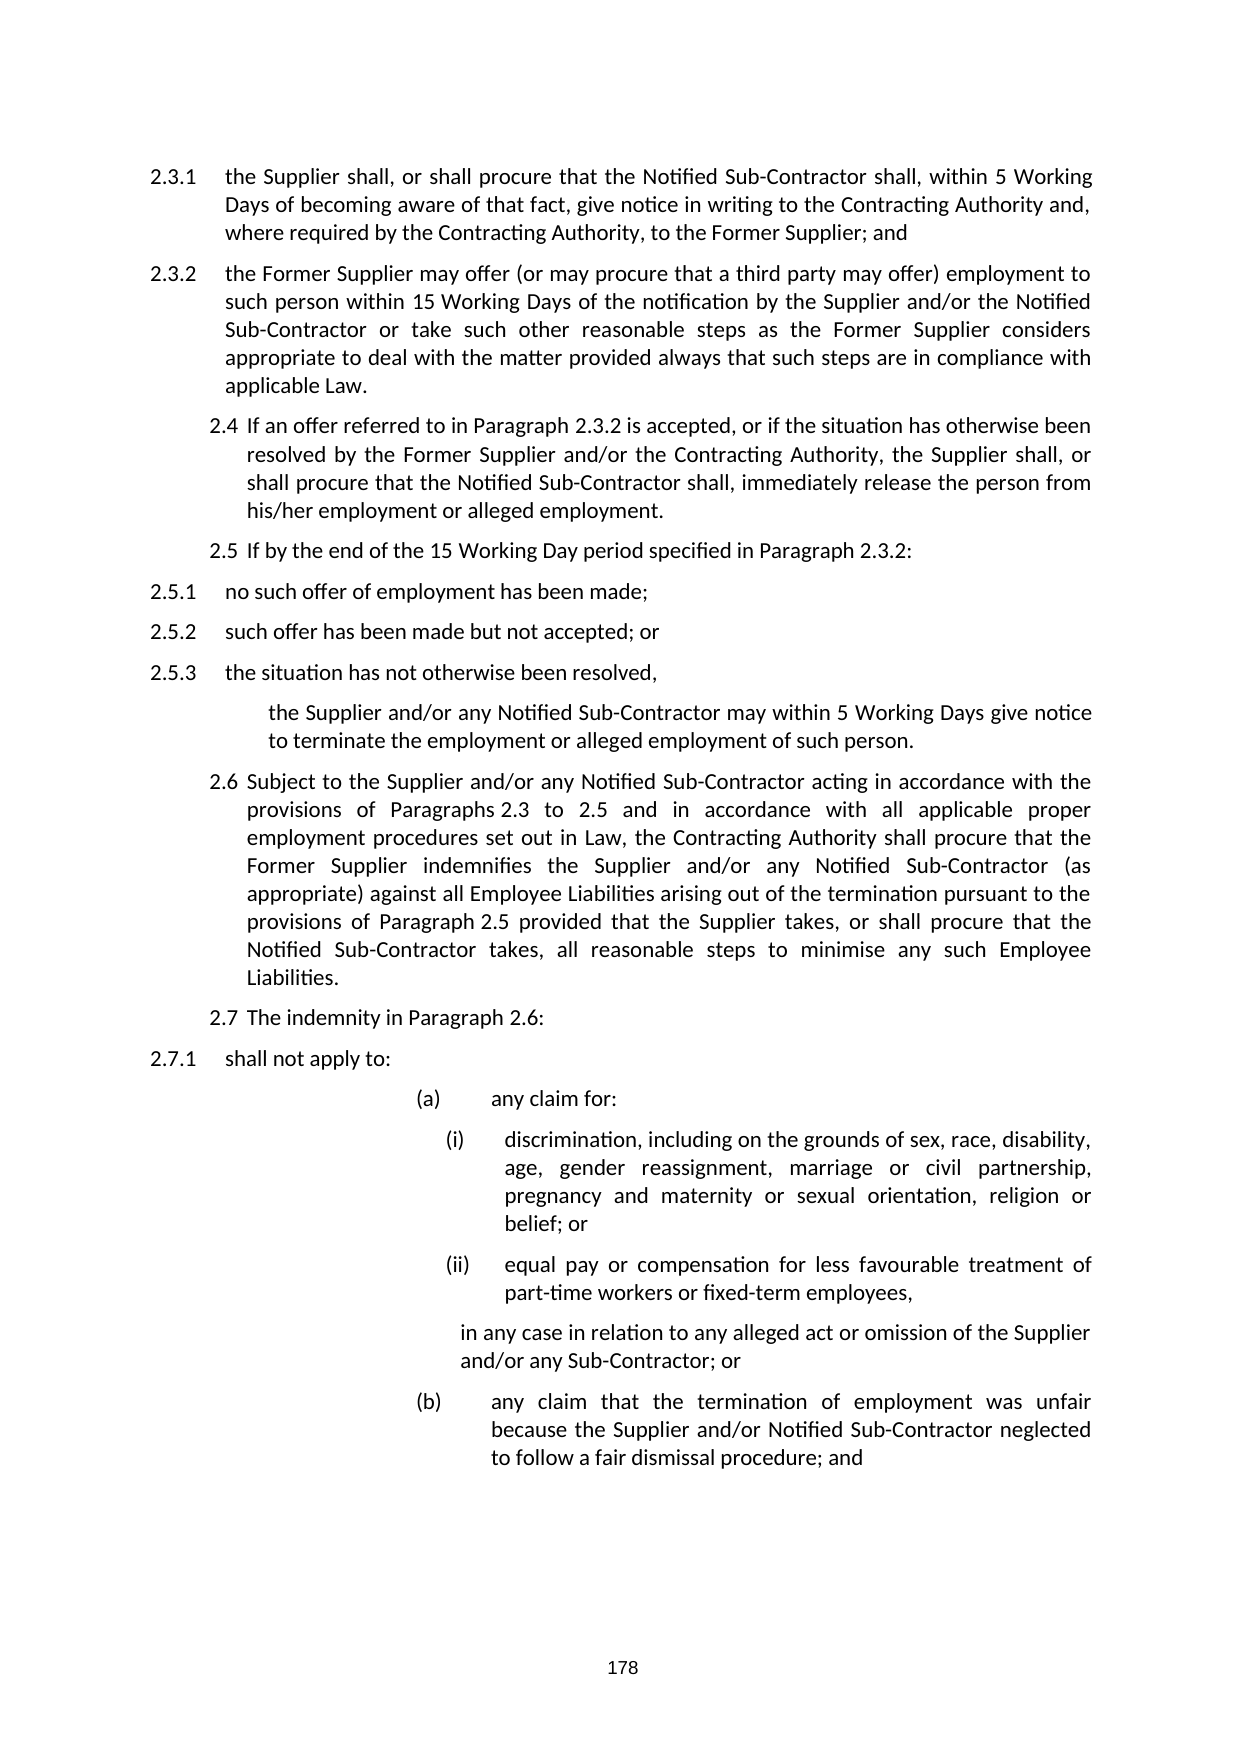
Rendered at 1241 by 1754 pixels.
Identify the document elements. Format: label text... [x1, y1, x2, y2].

text no such offer of employment has been made; [150, 577, 1093, 605]
text shall not apply to: [150, 1044, 1093, 1072]
text the Supplier shall, or shall procure that the Notified Sub-Contractor shall, within 5 Working Days of becoming aware of that fact, give notice in writing to the Contracting Authority and, where required by the Contracting Authority, to the Former Supplier; and [150, 162, 1093, 247]
text the Supplier and/or any Notified Sub-Contractor may within 5 Working Days give notice to terminate the employment or alleged employment of such person. [268, 698, 1093, 754]
text Subject to the Supplier and/or any Notified Sub-Contractor acting in accordance with the provisions of Paragraphs 2.3 to 2.5 and in accordance with all applicable proper employment procedures set out in Law, the Contracting Authority shall procure that the Former Supplier indemnifies the Supplier and/or any Notified Sub-Contractor (as appropriate) against all Employee Liabilities arising out of the termination pursuant to the provisions of Paragraph 2.5 provided that the Supplier takes, or shall procure that the Notified Sub-Contractor takes, all reasonable steps to minimise any such Employee Liabilities. [209, 767, 1093, 991]
text discrimination, including on the grounds of sex, race, disability, age, gender reassignment, marriage or civil partnership, pregnancy and maternity or sexual orientation, religion or belief; or [445, 1125, 1093, 1237]
text the situation has not otherwise been resolved, [150, 658, 1093, 686]
text any claim for: [416, 1084, 1093, 1113]
text in any case in relation to any alleged act or omission of the Supplier and/or any Sub-Contractor; or [460, 1318, 1093, 1374]
text the Former Supplier may offer (or may procure that a third party may offer) employment to such person within 15 Working Days of the notification by the Supplier and/or the Notified Sub-Contractor or take such other reasonable steps as the Former Supplier considers appropriate to deal with the matter provided always that such steps are in compliance with applicable Law. [150, 259, 1093, 399]
text If by the end of the 15 Working Day period specified in Paragraph 2.3.2: [209, 536, 1093, 564]
text equal pay or compensation for less favourable treatment of part-time workers or fixed-term employees, [445, 1250, 1093, 1306]
text The indemnity in Paragraph 2.6: [209, 1003, 1093, 1032]
text If an offer referred to in Paragraph 2.3.2 is accepted, or if the situation has otherwise been resolved by the Former Supplier and/or the Contracting Authority, the Supplier shall, or shall procure that the Notified Sub-Contractor shall, immediately release the person from his/her employment or alleged employment. [209, 412, 1093, 524]
text any claim that the termination of employment was unfair because the Supplier and/or Notified Sub-Contractor neglected to follow a fair dismissal procedure; and [416, 1387, 1093, 1471]
text such offer has been made but not accepted; or [150, 617, 1093, 645]
